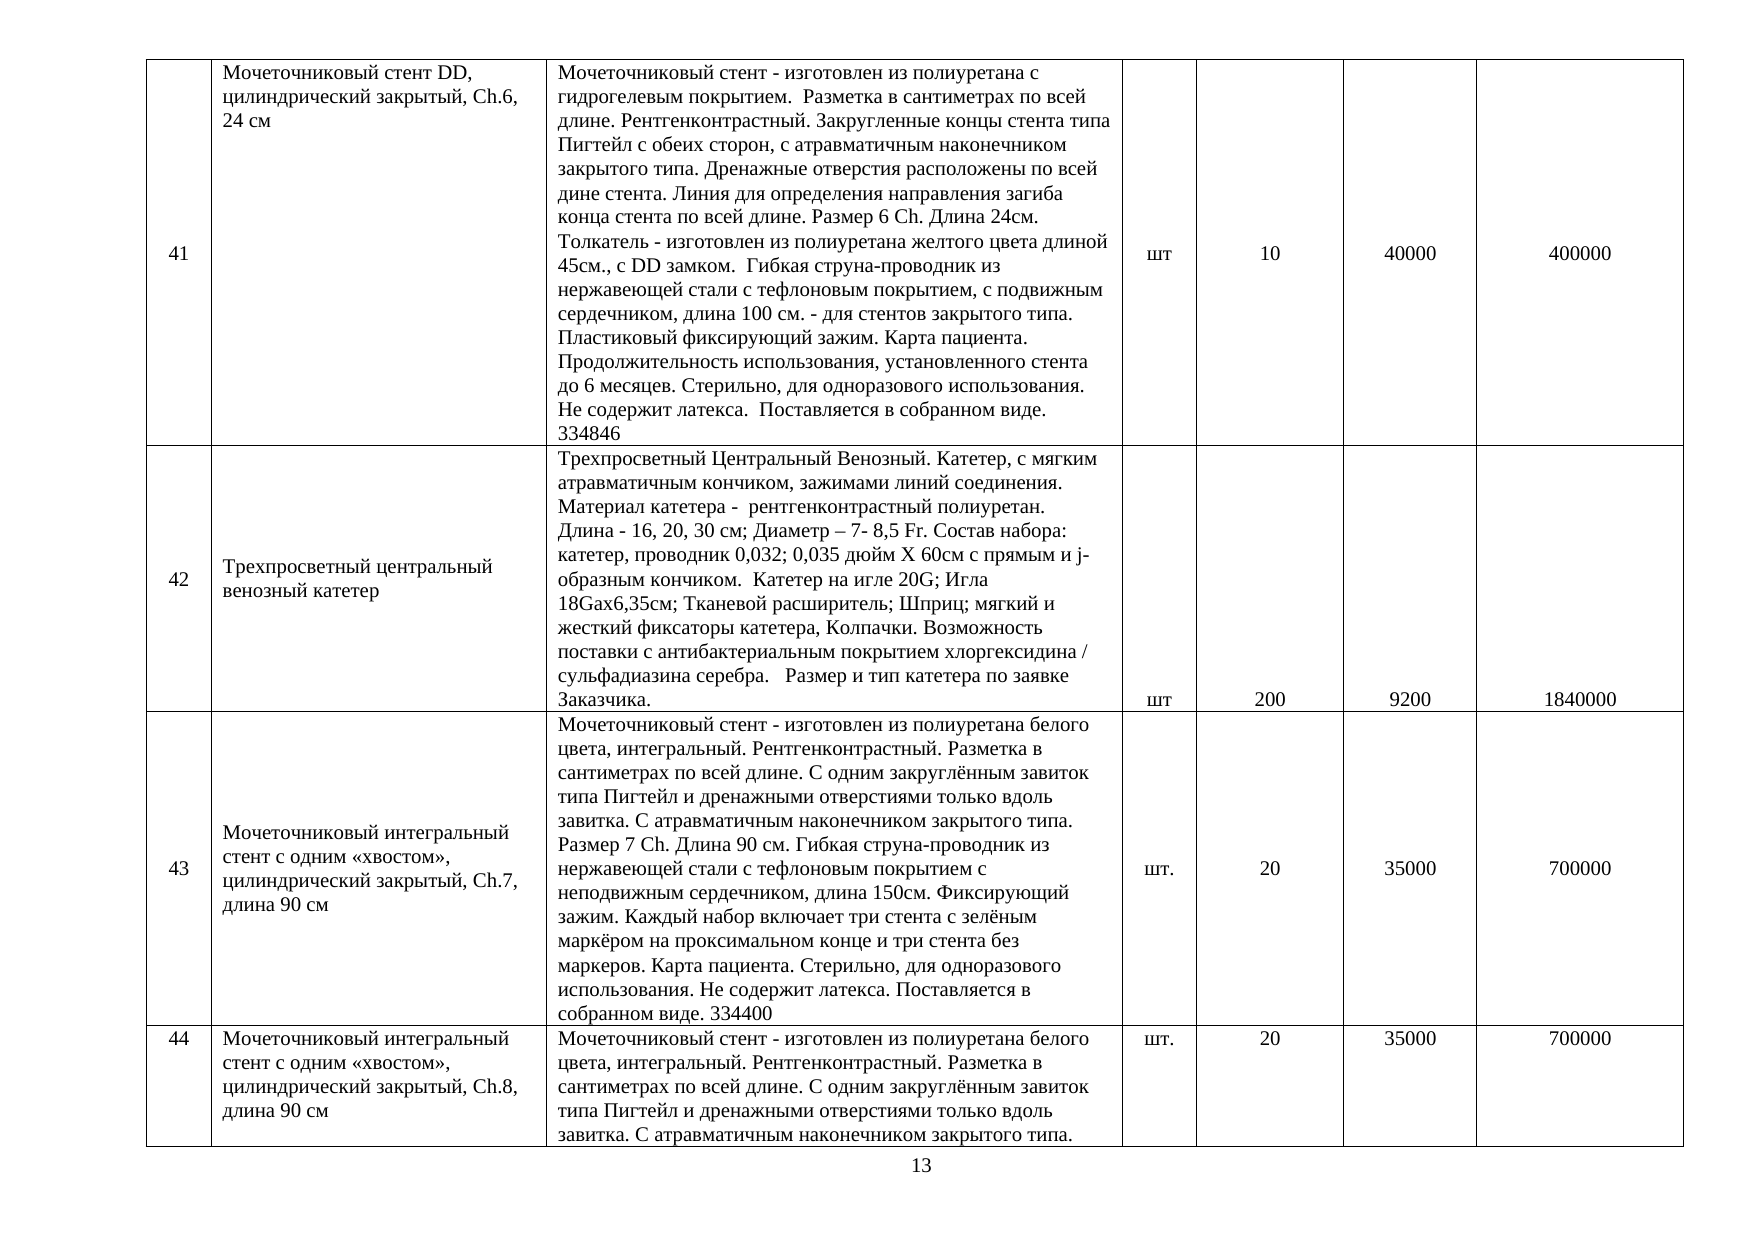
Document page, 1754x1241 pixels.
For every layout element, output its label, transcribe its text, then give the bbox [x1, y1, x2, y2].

table_cell 20 [1197, 712, 1343, 1025]
table_cell 700000 [1477, 1026, 1683, 1146]
table_cell 10 [1197, 60, 1343, 445]
table_cell 41 [147, 60, 211, 445]
table_cell 700000 [1477, 712, 1683, 1025]
table_cell 44 [147, 1026, 211, 1146]
table_cell Мочеточниковый стент - изготовлен из полиуретана белого цвета, интегральный. Рентгенконтрастный. Разметка в сантиметрах по всей длине. С одним закруглённым завиток типа Пигтейл и дренажными отверстиями только вдоль завитка. С атравматичным наконечником закрытого типа. Размер 7 Ch. Длина 90 см. Гибкая струна-проводник из нержавеющей стали с тефлоновым покрытием с неподвижным сердечником, длина 150см. Фиксирующий зажим. Каждый набор включает три стента с зелёным маркёром на проксимальном конце и три стента без маркеров. Карта пациента. Стерильно, для одноразового использования. Не содержит латекса. Поставляется в собранном виде. 334400 [547, 712, 1122, 1025]
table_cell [547, 1026, 1122, 1146]
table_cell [212, 1026, 546, 1146]
table_cell 35000 [1344, 712, 1476, 1025]
table_cell Трехпросветный Центральный Венозный. Катетер, c мягким атравматичным кончиком, зажимами линий соединения. Материал катетера - рентгенконтрастный полиуретан. Длина - 16, 20, 30 см; Диаметр – 7- 8,5 Fr. Состав набора: катетер, проводник 0,032; 0,035 дюйм Х 60см с прямым и j-образным кончиком. Катетер на игле 20G; Игла 18Gaх6,35см; Тканевой расширитель; Шприц; мягкий и жесткий фиксаторы катетера, Колпачки. Возможность поставки с антибактериальным покрытием хлоргексидина / сульфадиазина серебра. Размер и тип катетера по заявке Заказчика. [547, 446, 1122, 711]
table_cell Мочеточниковый стент DD, цилиндрический закрытый, Ch.6, 24 см [212, 60, 546, 445]
table_cell 400000 [1477, 60, 1683, 445]
table_cell 1840000 [1477, 446, 1683, 711]
table_cell 35000 [1344, 1026, 1476, 1146]
table_cell 20 [1197, 1026, 1343, 1146]
table_cell 200 [1197, 446, 1343, 711]
table_cell 43 [147, 712, 211, 1025]
table_cell Мочеточниковый интегральный стент с одним «хвостом», цилиндрический закрытый, Ch.7, длина 90 см [212, 712, 546, 1025]
table_cell 9200 [1344, 446, 1476, 711]
table_cell Мочеточниковый стент - изготовлен из полиуретана с гидрогелевым покрытием. Разметка в сантиметрах по всей длине. Рентгенконтрастный. Закругленные концы стента типа Пигтейл с обеих сторон, с атравматичным наконечником закрытого типа. Дренажные отверстия расположены по всей дине стента. Линия для определения направления загиба конца стента по всей длине. Размер 6 Ch. Длина 24см. Толкатель - изготовлен из полиуретана желтого цвета длиной 45см., с DD замком. Гибкая струна-проводник из нержавеющей стали с тефлоновым покрытием, с подвижным сердечником, длина 100 см. - для стентов закрытого типа. Пластиковый фиксирующий зажим. Карта пациента. Продолжительность использования, установленного стента до 6 месяцев. Стерильно, для одноразового использования. Не содержит латекса. Поставляется в собранном виде. 334846 [547, 60, 1122, 445]
table_cell шт. [1123, 712, 1196, 1025]
table_cell шт. [1123, 1026, 1196, 1146]
table_cell шт [1123, 446, 1196, 711]
table_cell Трехпросветный центральный венозный катетер [212, 446, 546, 711]
table_cell шт [1123, 60, 1196, 445]
table_cell 40000 [1344, 60, 1476, 445]
table_cell 42 [147, 446, 211, 711]
